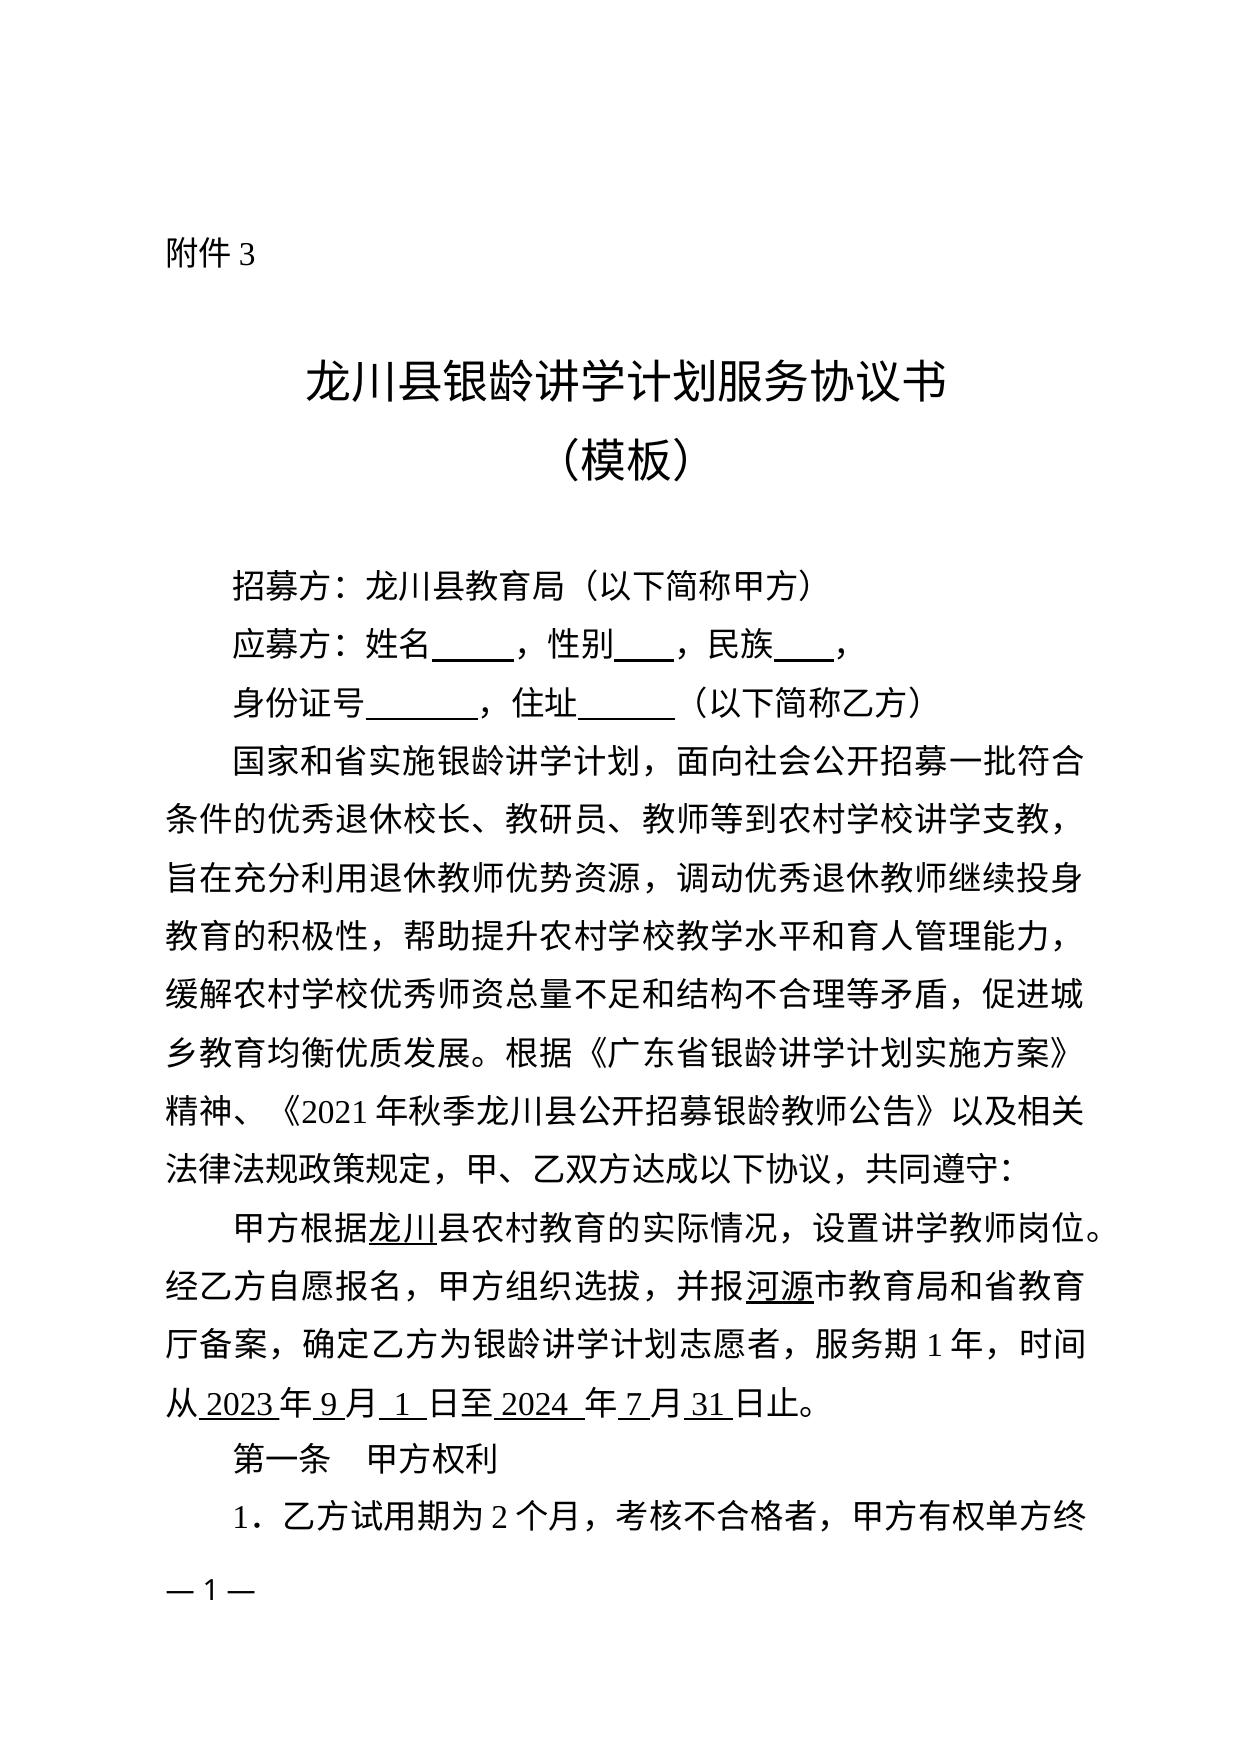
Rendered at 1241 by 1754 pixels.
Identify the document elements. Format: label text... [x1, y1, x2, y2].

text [165, 1483, 1087, 1539]
text 附件3 [165, 218, 1087, 277]
text （模板） [165, 414, 1087, 493]
text 招募方：龙川县教育局（以下简称甲方） [165, 552, 1087, 610]
text 龙川县银龄讲学计划服务协议书 [165, 335, 1087, 414]
text 甲方根据龙川县农村教育的实际情况，设置讲学教师岗位。经乙方自愿报名，甲方组织选拔，并报河源市教育局和省教育厅备案，确定乙方为银龄讲学计划志愿者，服务期1年，时间从 2023年 9 月 1 日至 2024 年 7 月 31 日止。 [165, 1193, 1087, 1427]
text 国家和省实施银龄讲学计划，面向社会公开招募一批符合条件的优秀退休校长、教研员、教师等到农村学校讲学支教，旨在充分利用退休教师优势资源，调动优秀退休教师继续投身教育的积极性，帮助提升农村学校教学水平和育人管理能力，缓解农村学校优秀师资总量不足和结构不合理等矛盾，促进城乡教育均衡优质发展。根据《广东省银龄讲学计划实施方案》精神、《2021年秋季龙川县公开招募银龄教师公告》以及相关法律法规政策规定，甲、乙双方达成以下协议，共同遵守： [165, 727, 1087, 1193]
text 身份证号 ，住址 （以下简称乙方） [165, 668, 1087, 727]
text 应募方：姓名 ，性别 ，民族 ， [165, 610, 1087, 668]
text 第一条 甲方权利 [165, 1427, 1087, 1483]
